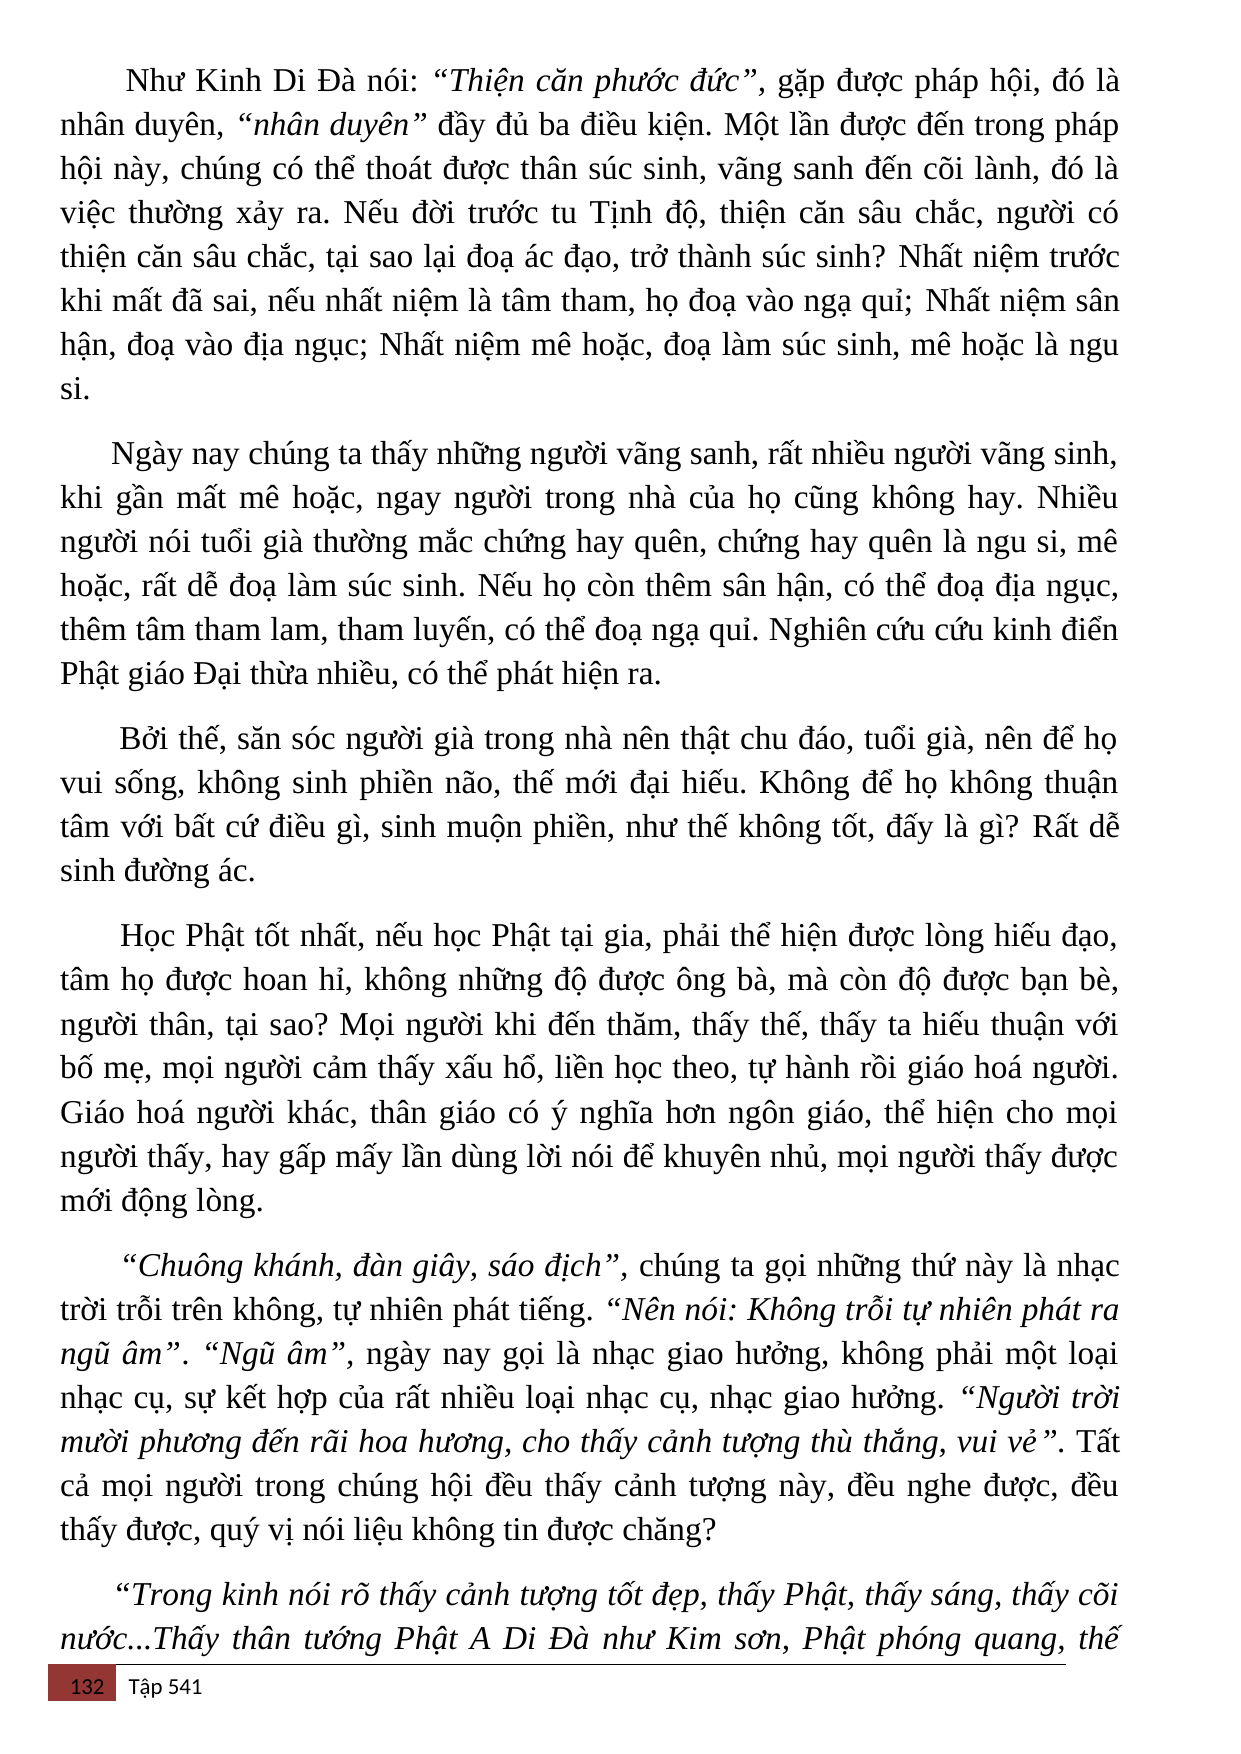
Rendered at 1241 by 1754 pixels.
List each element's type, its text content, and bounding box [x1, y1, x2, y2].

text Như Kinh Di Đà nói: “Thiện căn phước đức”, gặp được pháp hội, đó là nhân duyên, “nhân duyên” đầy đủ ba điều kiện. Một lần được đến trong pháp hội này, chúng có thể thoát được thân súc sinh, vãng sanh đến cõi lành, đó là việc thường xảy ra. Nếu đời trước tu Tịnh độ, thiện căn sâu chắc, người có thiện căn sâu chắc, tại sao lại đoạ ác đạo, trở thành súc sinh? Nhất niệm trước khi mất đã sai, nếu nhất niệm là tâm tham, họ đoạ vào ngạ quỉ; Nhất niệm sân hận, đoạ vào địa ngục; Nhất niệm mê hoặc, đoạ làm súc sinh, mê hoặc là ngu si. [60, 60, 1120, 407]
text Ngày nay chúng ta thấy những người vãng sanh, rất nhiều người vãng sinh, khi gần mất mê hoặc, ngay người trong nhà của họ cũng không hay. Nhiều người nói tuổi già thường mắc chứng hay quên, chứng hay quên là ngu si, mê hoặc, rất dễ đoạ làm súc sinh. Nếu họ còn thêm sân hận, có thể đoạ địa ngục, thêm tâm tham lam, tham luyến, có thể đoạ ngạ quỉ. Nghiên cứu cứu kinh điển Phật giáo Đại thừa nhiều, có thể phát hiện ra. [60, 433, 1120, 692]
text “Chuông khánh, đàn giây, sáo địch”, chúng ta gọi những thứ này là nhạc trời trỗi trên không, tự nhiên phát tiếng. “Nên nói: Không trỗi tự nhiên phát ra ngũ âm”. “Ngũ âm”, ngày nay gọi là nhạc giao hưởng, không phải một loại nhạc cụ, sự kết hợp của rất nhiều loại nhạc cụ, nhạc giao hưởng. “Người trời mười phương đến rãi hoa hương, cho thấy cảnh tượng thù thắng, vui vẻ”. Tất cả mọi người trong chúng hội đều thấy cảnh tượng này, đều nghe được, đều thấy được, quý vị nói liệu không tin được chăng? [60, 1245, 1120, 1548]
text Bởi thế, săn sóc người già trong nhà nên thật chu đáo, tuổi già, nên để họ vui sống, không sinh phiền não, thế mới đại hiếu. Không để họ không thuận tâm với bất cứ điều gì, sinh muộn phiền, như thế không tốt, đấy là gì? Rất dễ sinh đường ác. [60, 718, 1120, 889]
text Học Phật tốt nhất, nếu học Phật tại gia, phải thể hiện được lòng hiếu đạo, tâm họ được hoan hỉ, không những độ được ông bà, mà còn độ được bạn bè, người thân, tại sao? Mọi người khi đến thăm, thấy thế, thấy ta hiếu thuận với bố mẹ, mọi người cảm thấy xấu hổ, liền học theo, tự hành rồi giáo hoá người. Giáo hoá người khác, thân giáo có ý nghĩa hơn ngôn giáo, thể hiện cho mọi người thấy, hay gấp mấy lần dùng lời nói để khuyên nhủ, mọi người thấy được mới động lòng. [60, 916, 1120, 1218]
